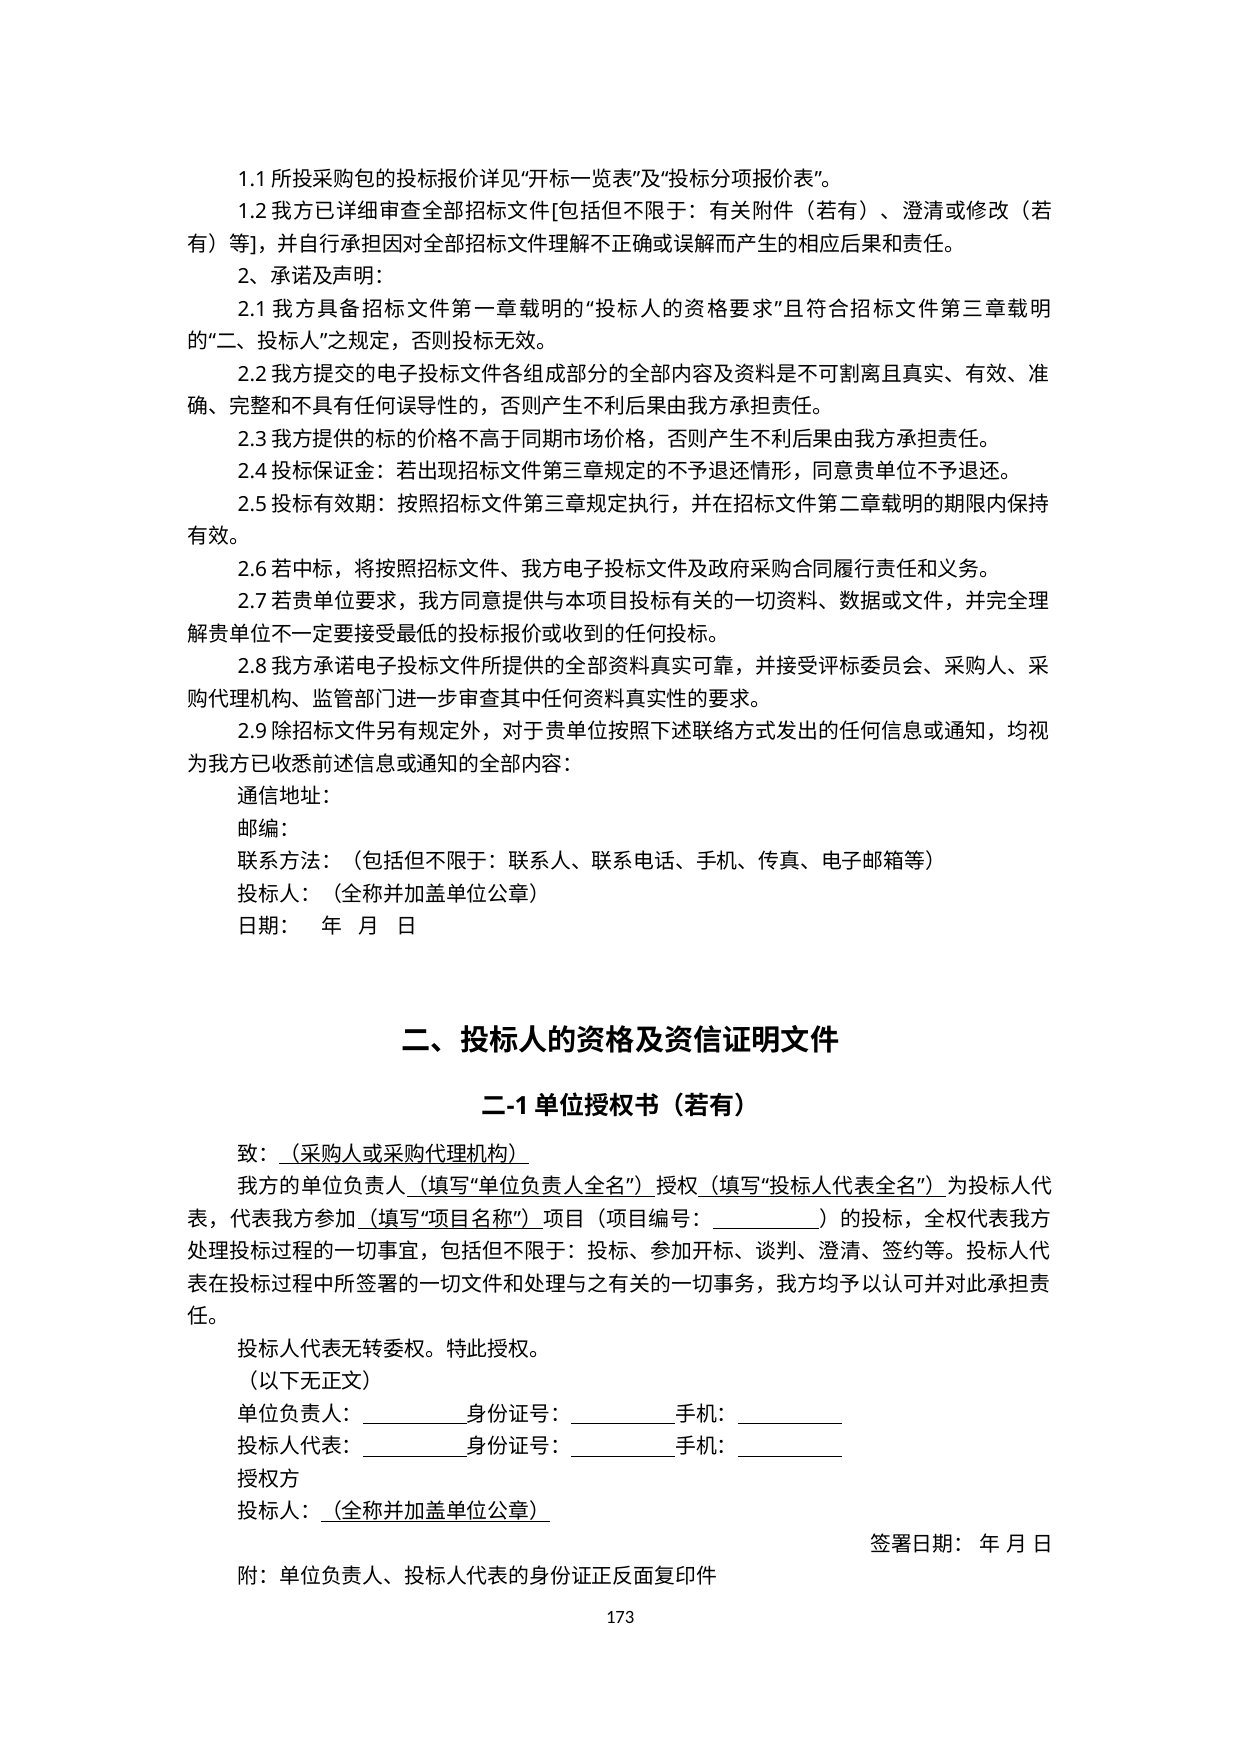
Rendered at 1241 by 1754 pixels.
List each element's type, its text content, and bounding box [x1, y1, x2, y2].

text 投标人：（全称并加盖单位公章） [187, 877, 1053, 909]
text 我方的单位负责人（填写“单位负责人全名”）授权（填写“投标人代表全名”）为投标人代表，代表我方参加（填写“项目名称”）项目（项目编号： ）的投标，全权代表我方处理投标过程的一切事宜，包括但不限于：投标、参加开标、谈判、澄清、签约等。投标人代表在投标过程中所签署的一切文件和处理与之有关的一切事务，我方均予以认可并对此承担责任。 [187, 1169, 1053, 1332]
text 致：（采购人或采购代理机构） [187, 1137, 1053, 1169]
text 授权方 [187, 1462, 1053, 1494]
text 2.6若中标，将按照招标文件、我方电子投标文件及政府采购合同履行责任和义务。 [187, 552, 1053, 584]
text 日期： 年 月 日 [187, 909, 1053, 942]
text 签署日期： 年 月 日 [187, 1527, 1053, 1559]
text 通信地址： [187, 779, 1053, 812]
text 2.1我方具备招标文件第一章载明的“投标人的资格要求”且符合招标文件第三章载明的“二、投标人”之规定，否则投标无效。 [187, 292, 1053, 357]
text 1.1所投采购包的投标报价详见“开标一览表”及“投标分项报价表”。 [187, 162, 1053, 194]
text 2.8我方承诺电子投标文件所提供的全部资料真实可靠，并接受评标委员会、采购人、采购代理机构、监管部门进一步审查其中任何资料真实性的要求。 [187, 649, 1053, 714]
text 投标人：（全称并加盖单位公章） [187, 1494, 1053, 1527]
text 单位负责人： 身份证号： 手机： [187, 1397, 1053, 1429]
text 2.4投标保证金：若出现招标文件第三章规定的不予退还情形，同意贵单位不予退还。 [187, 454, 1053, 487]
text 2、承诺及声明： [187, 259, 1053, 292]
text 二-1单位授权书（若有） [187, 1072, 1053, 1137]
text 2.9除招标文件另有规定外，对于贵单位按照下述联络方式发出的任何信息或通知，均视为我方已收悉前述信息或通知的全部内容： [187, 714, 1053, 779]
text 2.2我方提交的电子投标文件各组成部分的全部内容及资料是不可割离且真实、有效、准确、完整和不具有任何误导性的，否则产生不利后果由我方承担责任。 [187, 357, 1053, 422]
text （以下无正文） [187, 1364, 1053, 1397]
text 邮编： [187, 812, 1053, 844]
text 2.5投标有效期：按照招标文件第三章规定执行，并在招标文件第二章载明的期限内保持有效。 [187, 487, 1053, 552]
text 二、投标人的资格及资信证明文件 [187, 1007, 1053, 1072]
text 附：单位负责人、投标人代表的身份证正反面复印件 [187, 1559, 1053, 1592]
text 投标人代表： 身份证号： 手机： [187, 1429, 1053, 1462]
text 2.3我方提供的标的价格不高于同期市场价格，否则产生不利后果由我方承担责任。 [187, 422, 1053, 454]
text 联系方法：（包括但不限于：联系人、联系电话、手机、传真、电子邮箱等） [187, 844, 1053, 877]
text 2.7若贵单位要求，我方同意提供与本项目投标有关的一切资料、数据或文件，并完全理解贵单位不一定要接受最低的投标报价或收到的任何投标。 [187, 584, 1053, 649]
text 1.2我方已详细审查全部招标文件[包括但不限于：有关附件（若有）、澄清或修改（若有）等]，并自行承担因对全部招标文件理解不正确或误解而产生的相应后果和责任。 [187, 194, 1053, 259]
text 投标人代表无转委权。特此授权。 [187, 1332, 1053, 1364]
